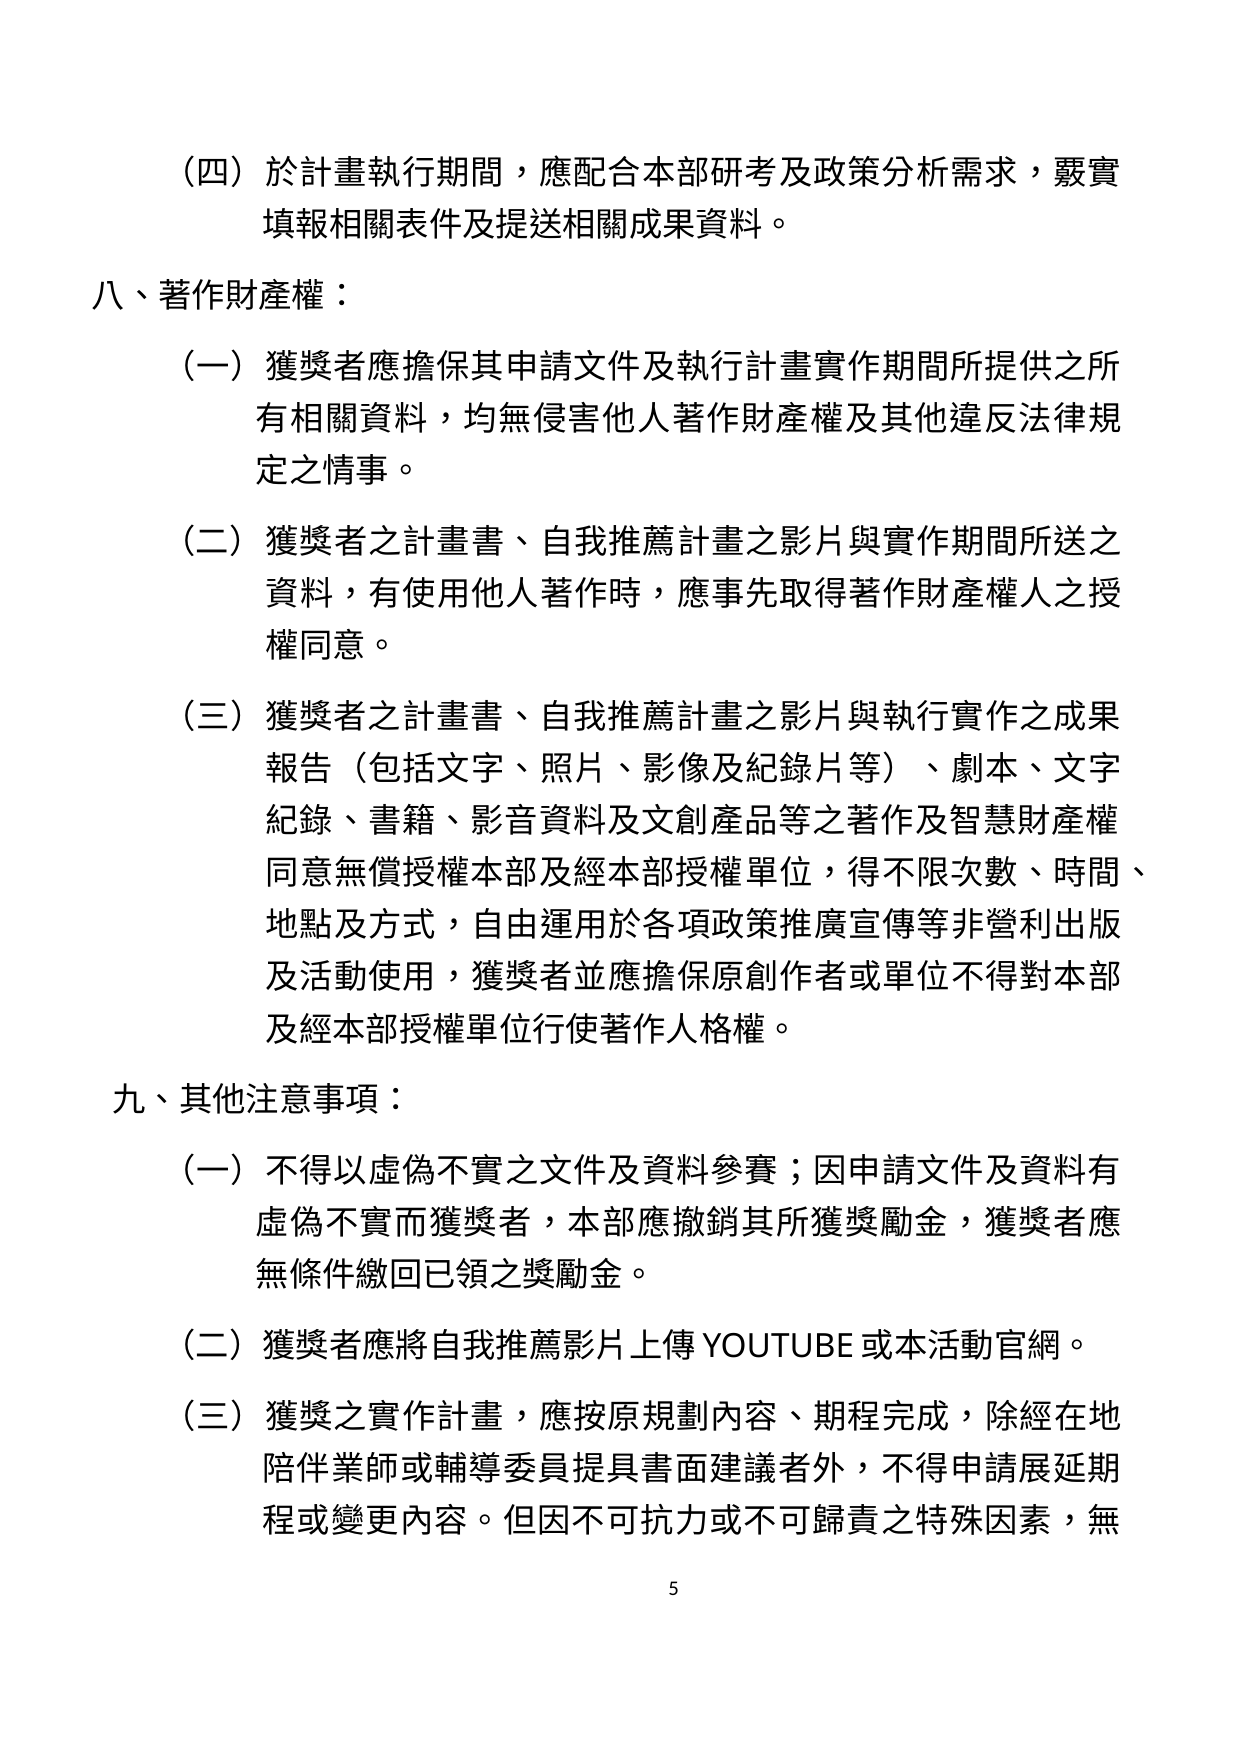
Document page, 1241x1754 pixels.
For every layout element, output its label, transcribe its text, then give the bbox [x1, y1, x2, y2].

text （二）獲獎者應將自我推薦影片上傳YOUTUBE或本活動官網。 [162, 1316, 1122, 1368]
text 八、著作財產權： [91, 266, 1122, 318]
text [162, 1387, 1122, 1543]
text （一）獲獎者應擔保其申請文件及執行計畫實作期間所提供之所有相關資料，均無侵害他人著作財產權及其他違反法律規定之情事。 [162, 337, 1122, 493]
text （一）不得以虛偽不實之文件及資料參賽；因申請文件及資料有虛偽不實而獲獎者，本部應撤銷其所獲獎勵金，獲獎者應無條件繳回已領之獎勵金。 [162, 1141, 1122, 1297]
text （四）於計畫執行期間，應配合本部研考及政策分析需求，覈實填報相關表件及提送相關成果資料。 [162, 143, 1122, 247]
text （三）獲獎者之計畫書、自我推薦計畫之影片與執行實作之成果報告（包括文字、照片、影像及紀錄片等）、劇本、文字紀錄、書籍、影音資料及文創產品等之著作及智慧財產權，同意無償授權本部及經本部授權單位，得不限次數、時間、地點及方式，自由運用於各項政策推廣宣傳等非營利出版及活動使用，獲獎者並應擔保原創作者或單位不得對本部及經本部授權單位行使著作人格權。 [162, 687, 1122, 1051]
text （二） 獲獎者之計畫書、自我推薦計畫之影片與實作期間所送之資料，有使用他人著作時，應事先取得著作財產權人之授權同意。 [162, 512, 1122, 668]
text 九、其他注意事項： [112, 1070, 1122, 1122]
